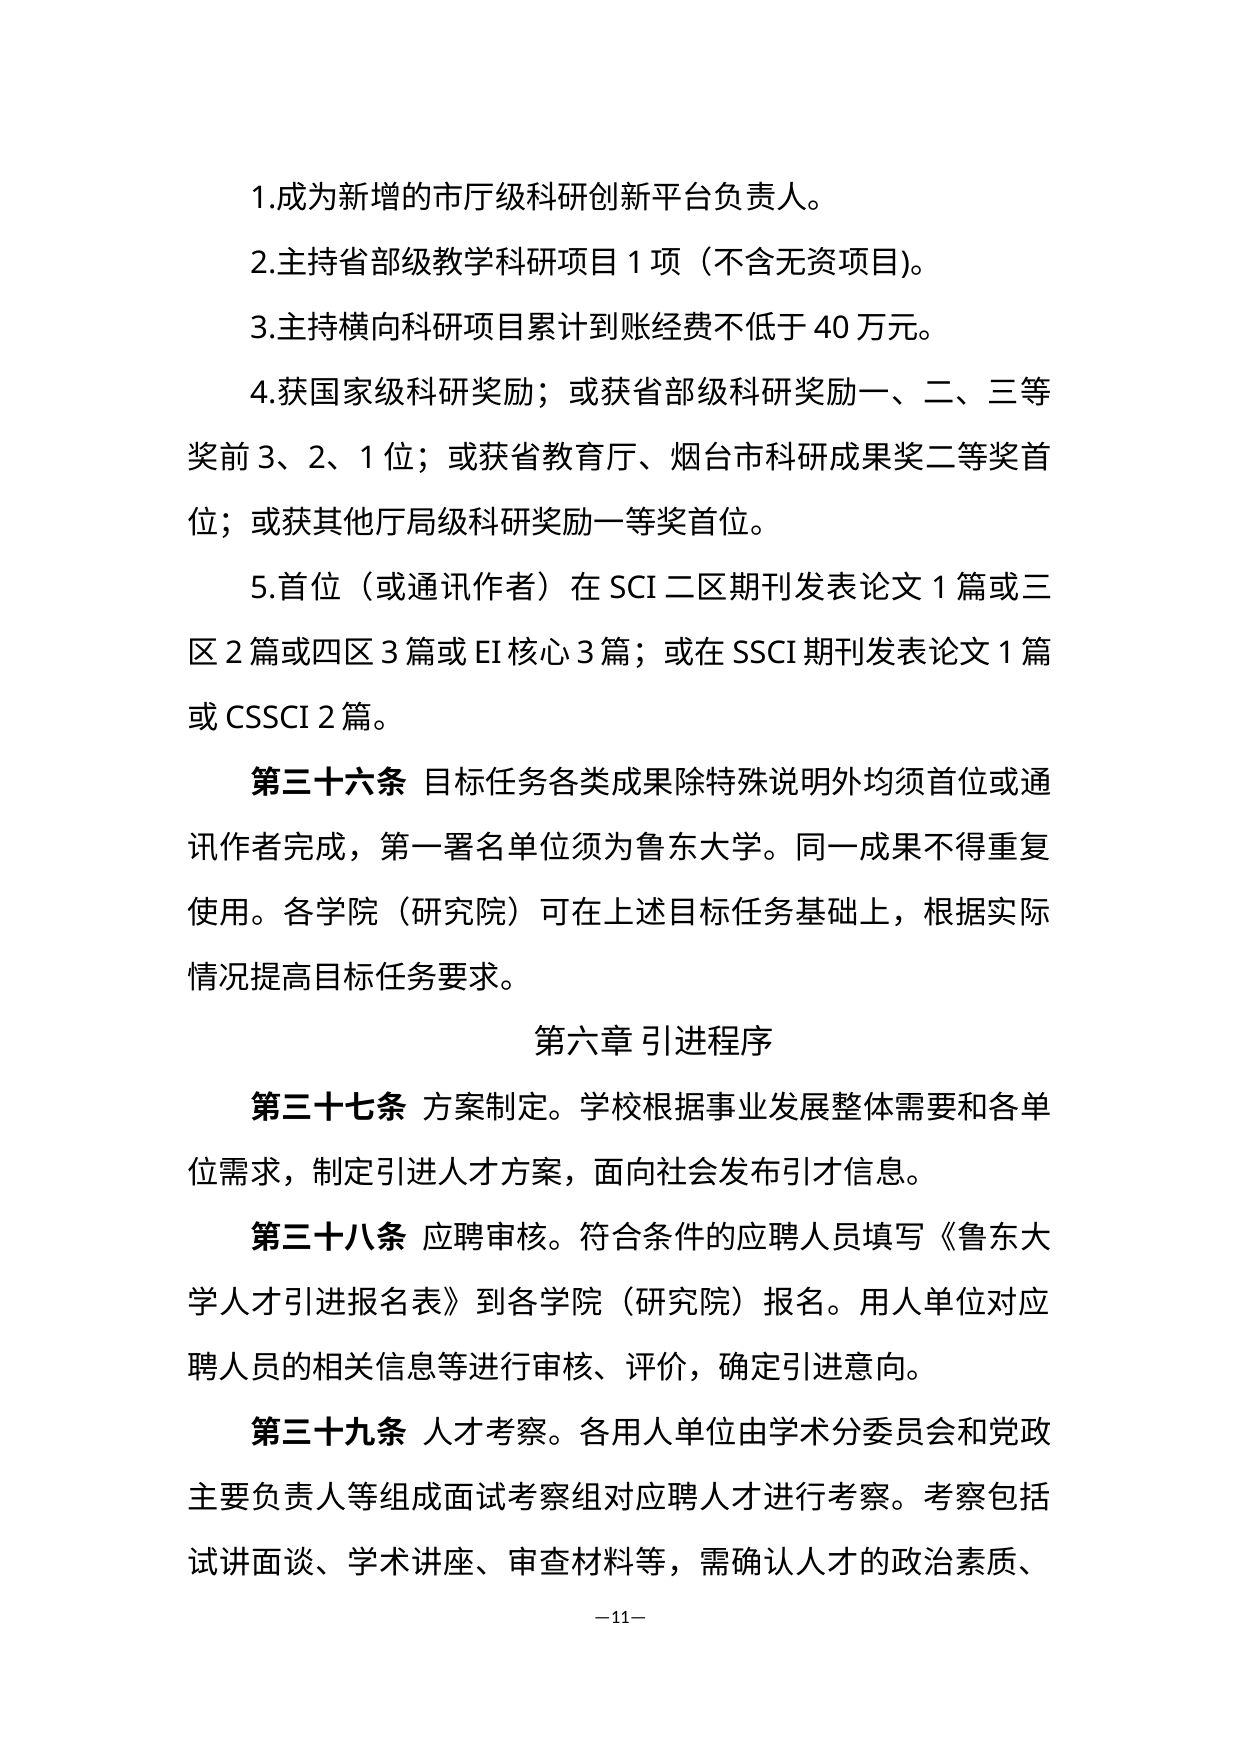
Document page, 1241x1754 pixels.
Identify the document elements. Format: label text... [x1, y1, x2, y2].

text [187, 357, 1053, 552]
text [187, 1397, 1053, 1592]
text 5.首位（或通讯作者）在SCI二区期刊发表论文1篇或三区2篇或四区3篇或EI核心3篇；或在SSCI期刊发表论文1篇或CSSCI 2篇。 [187, 552, 1053, 747]
text 第三十七条 方案制定。学校根据事业发展整体需要和各单位需求，制定引进人才方案，面向社会发布引才信息。 [187, 1072, 1053, 1202]
text 1.成为新增的市厅级科研创新平台负责人。 [187, 162, 1053, 227]
text 第三十八条 应聘审核。符合条件的应聘人员填写《鲁东大学人才引进报名表》到各学院（研究院）报名。用人单位对应聘人员的相关信息等进行审核、评价，确定引进意向。 [187, 1202, 1053, 1397]
text 第三十六条 目标任务各类成果除特殊说明外均须首位或通讯作者完成，第一署名单位须为鲁东大学。同一成果不得重复使用。各学院（研究院）可在上述目标任务基础上，根据实际情况提高目标任务要求。 [187, 747, 1053, 1007]
text 第六章 引进程序 [187, 1007, 1053, 1072]
text 3.主持横向科研项目累计到账经费不低于40万元。 [187, 292, 1053, 357]
text 2.主持省部级教学科研项目1项（不含无资项目)。 [187, 227, 1053, 292]
